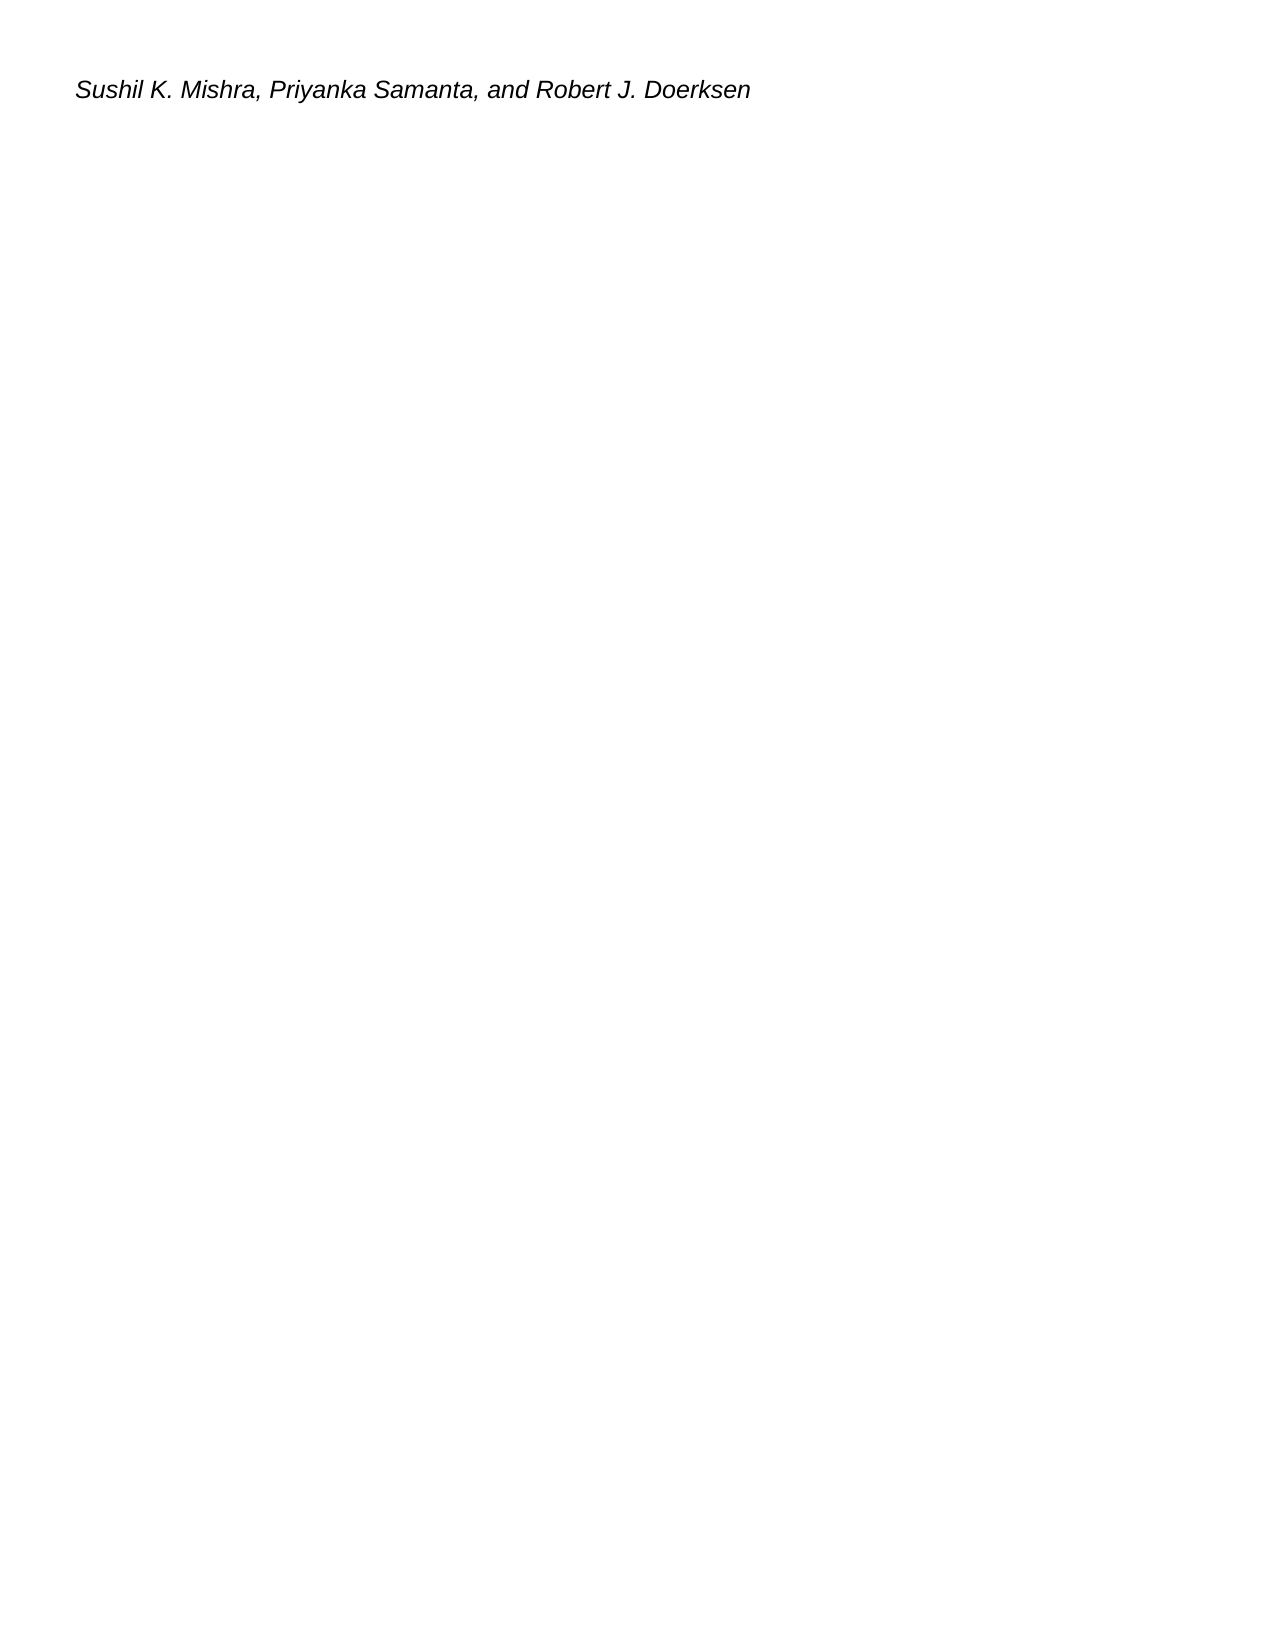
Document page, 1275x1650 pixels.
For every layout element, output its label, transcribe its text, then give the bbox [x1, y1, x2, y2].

text Sushil K. Mishra, Priyanka Samanta, and Robert J. Doerksen [75, 75, 1200, 104]
